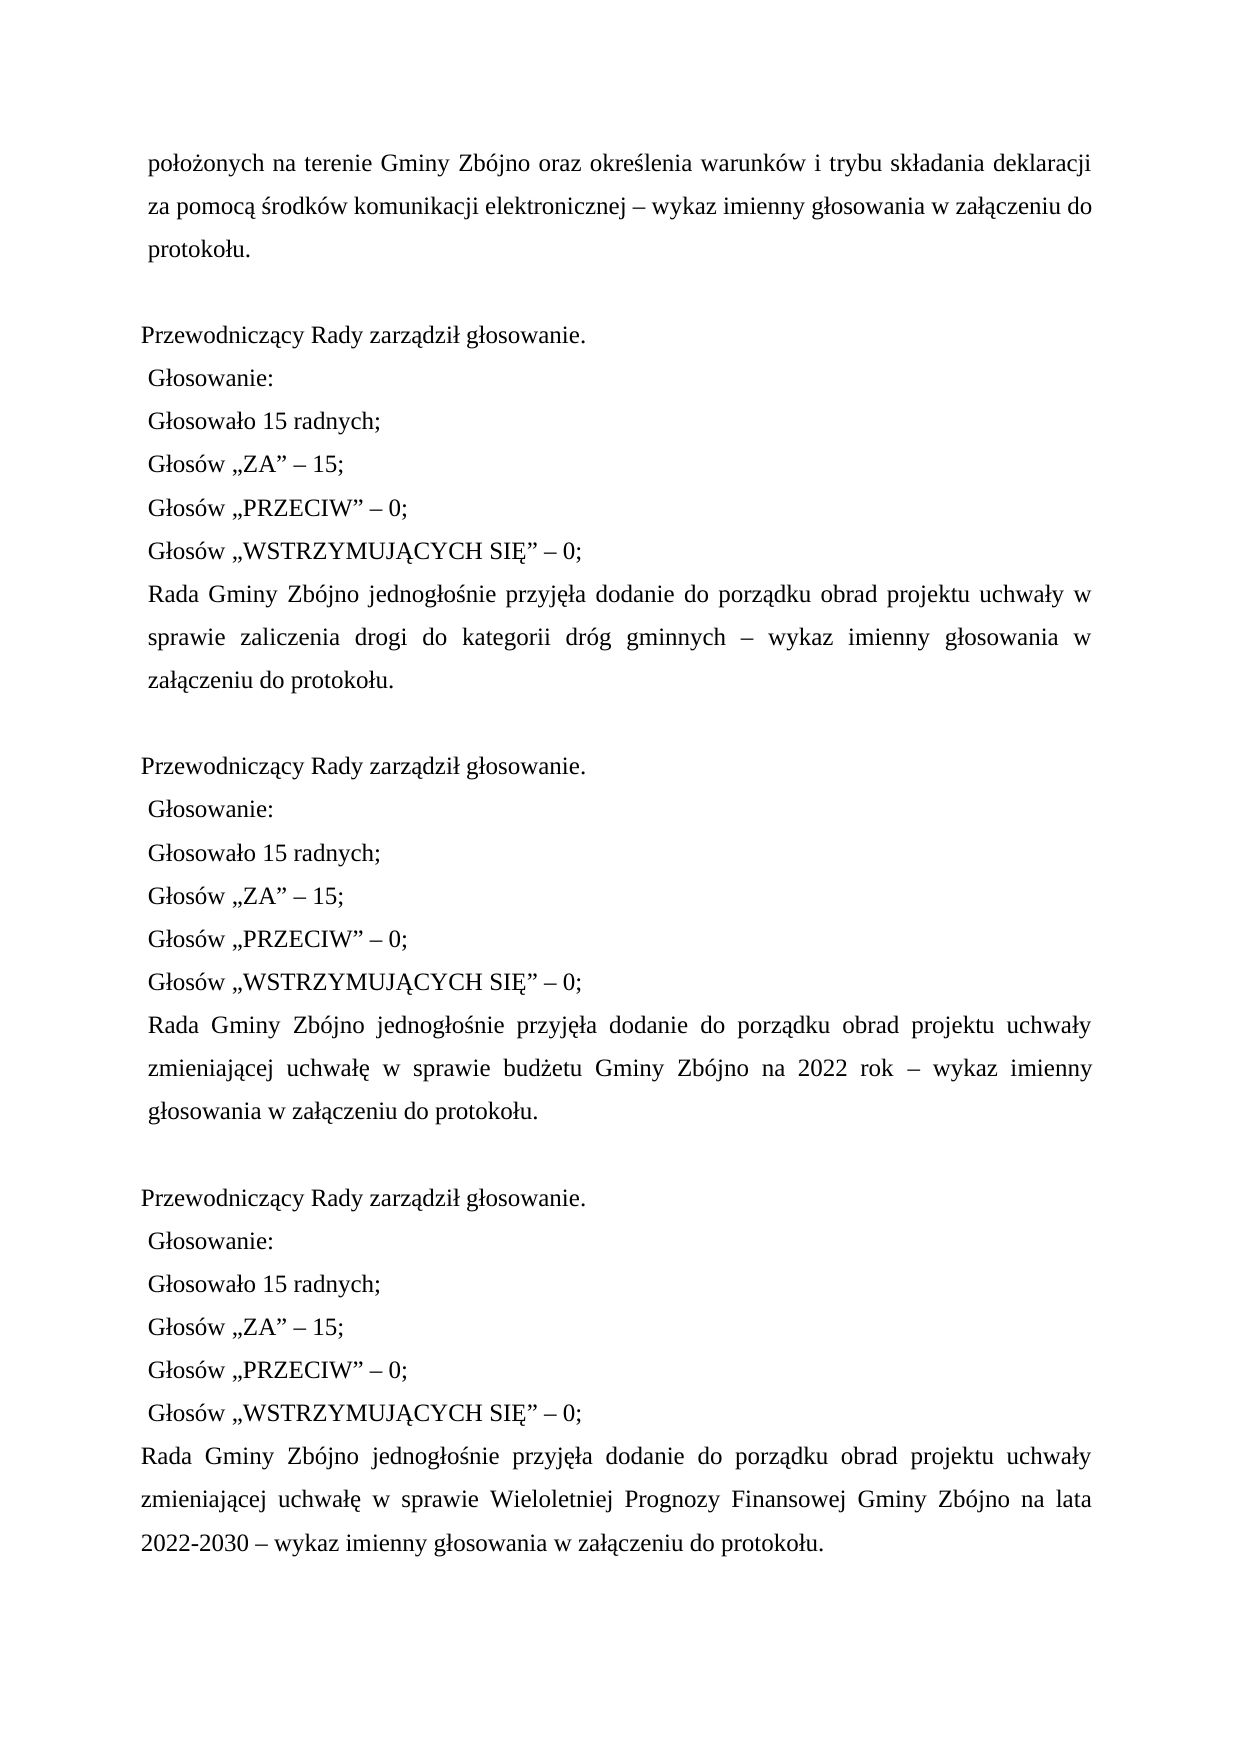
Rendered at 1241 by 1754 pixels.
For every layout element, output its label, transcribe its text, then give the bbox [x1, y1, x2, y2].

text Rada Gminy Zbójno jednogłośnie przyjęła dodanie do porządku obrad projektu uchwały zmieniającej uchwałę w sprawie budżetu Gminy Zbójno na 2022 rok – wykaz imienny głosowania w załączeniu do protokołu. [148, 1010, 1093, 1125]
text Głosów „ZA” – 15; [148, 881, 1093, 909]
text Głosów „WSTRZYMUJĄCYCH SIĘ” – 0; [148, 536, 1093, 564]
text Głosowanie: [148, 794, 1093, 823]
text Przewodniczący Rady zarządził głosowanie. [141, 320, 1093, 349]
text Głosowało 15 radnych; [148, 1269, 1093, 1298]
text Głosowało 15 radnych; [148, 406, 1093, 435]
text Głosów „PRZECIW” – 0; [148, 493, 1093, 521]
text Głosów „ZA” – 15; [148, 449, 1093, 478]
text Głosów „PRZECIW” – 0; [148, 1355, 1093, 1384]
text Rada Gminy Zbójno jednogłośnie przyjęła dodanie do porządku obrad projektu uchwały zmieniającej uchwałę w sprawie Wieloletniej Prognozy Finansowej Gminy Zbójno na lata 2022-2030 – wykaz imienny głosowania w załączeniu do protokołu. [141, 1441, 1093, 1556]
text Głosów „PRZECIW” – 0; [148, 924, 1093, 953]
text Głosowanie: [148, 363, 1093, 392]
text Głosów „WSTRZYMUJĄCYCH SIĘ” – 0; [148, 1398, 1093, 1427]
text Głosów „WSTRZYMUJĄCYCH SIĘ” – 0; [148, 967, 1093, 996]
text Przewodniczący Rady zarządził głosowanie. [141, 1183, 1093, 1211]
text Przewodniczący Rady zarządził głosowanie. [141, 751, 1093, 780]
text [148, 148, 1093, 263]
text Rada Gminy Zbójno jednogłośnie przyjęła dodanie do porządku obrad projektu uchwały w sprawie zaliczenia drogi do kategorii dróg gminnych – wykaz imienny głosowania w załączeniu do protokołu. [148, 579, 1093, 694]
text Głosowało 15 radnych; [148, 838, 1093, 866]
text Głosowanie: [148, 1226, 1093, 1254]
text Głosów „ZA” – 15; [148, 1312, 1093, 1341]
